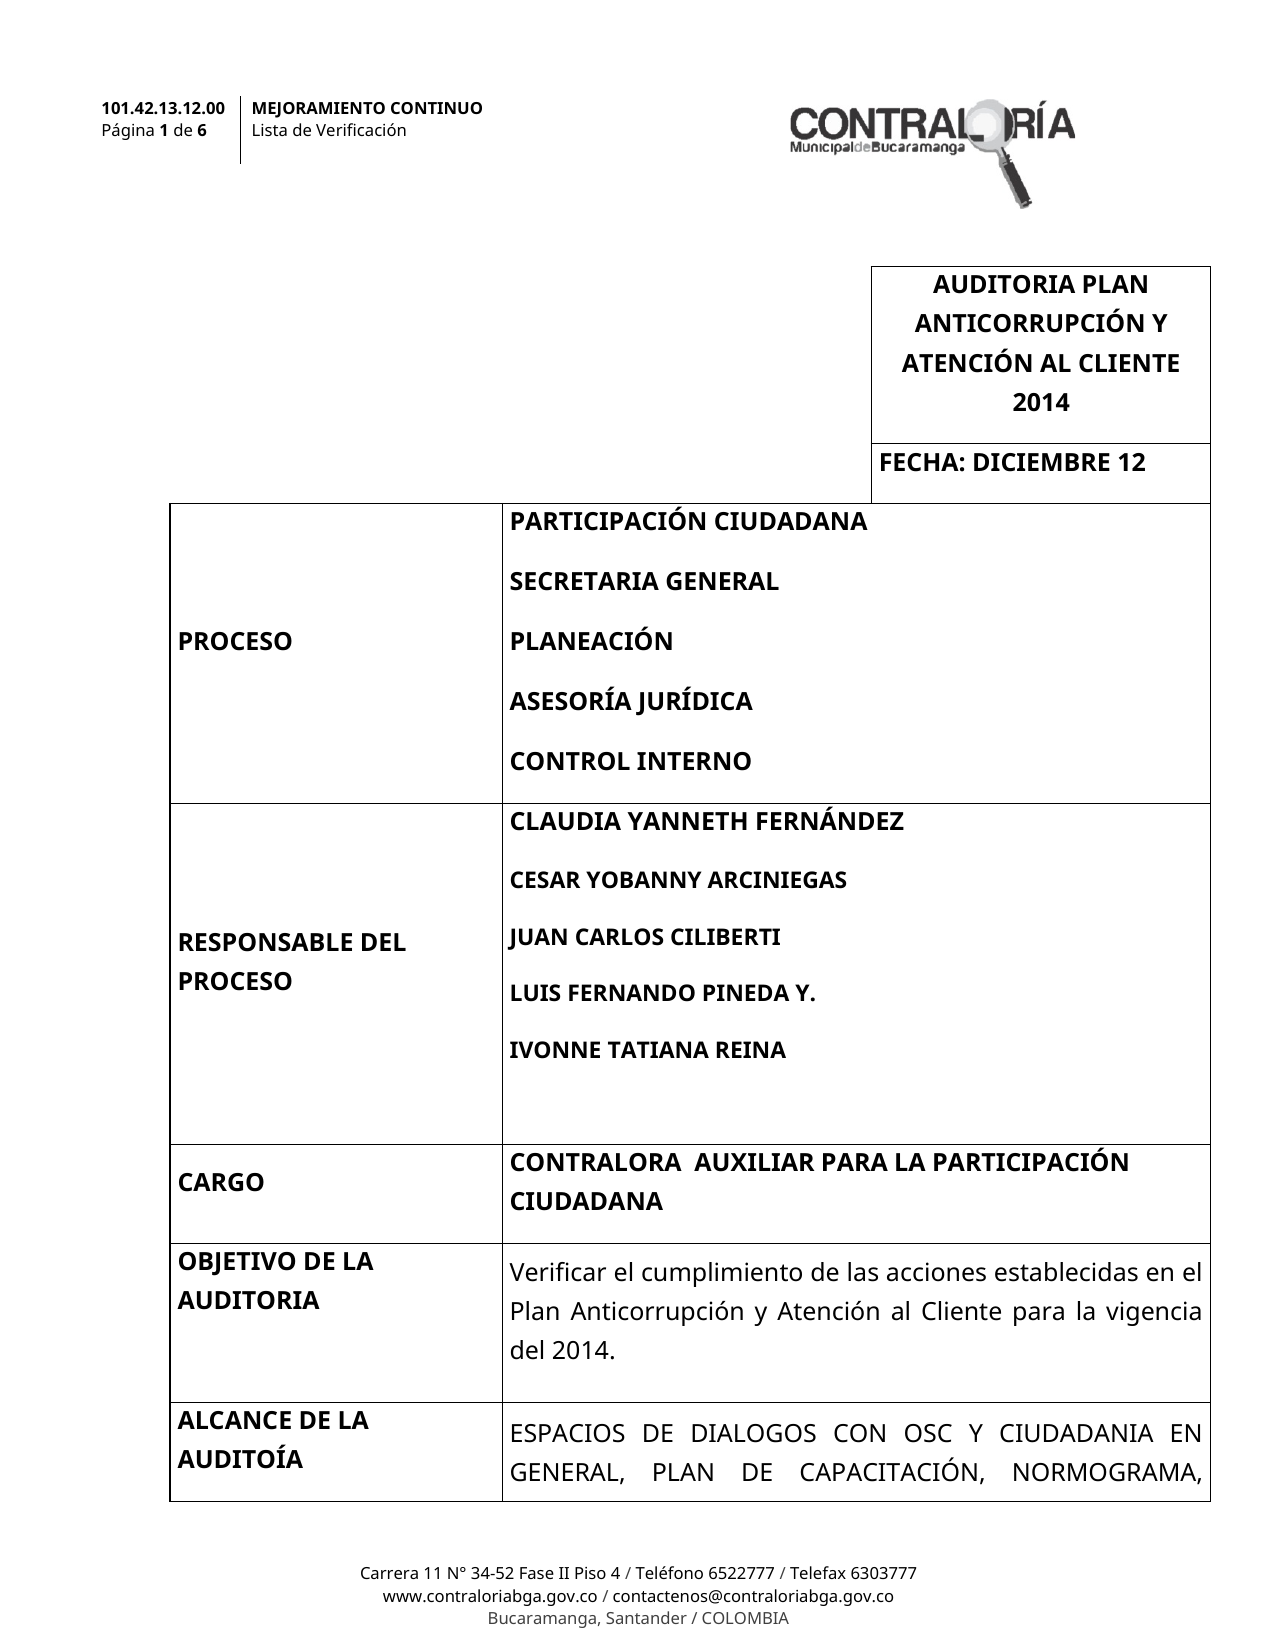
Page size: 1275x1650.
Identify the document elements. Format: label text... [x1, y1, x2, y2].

table_cell PROCESO [171, 504, 502, 803]
picture [790, 99, 1075, 209]
table_cell FECHA: DICIEMBRE 12 [872, 444, 1210, 503]
table_cell OBJETIVO DE LA AUDITORIA [171, 1244, 502, 1402]
table_cell Verificar el cumplimiento de las acciones establecidas en el Plan Anticorrupción y Atención al Cliente para la vigencia del 2014. [503, 1244, 1210, 1402]
table_cell ALCANCE DE LA AUDITOÍA [171, 1403, 502, 1501]
table_cell PARTICIPACIÓN CIUDADANA SECRETARIA GENERAL PLANEACIÓN ASESORÍA JURÍDICA CONTROL INTERNO [503, 504, 1210, 803]
table_cell RESPONSABLE DEL PROCESO [171, 804, 502, 1143]
table_cell CARGO [171, 1145, 502, 1242]
table_cell ESPACIOS DE DIALOGOS CON OSC Y CIUDADANIA EN GENERAL, PLAN DE CAPACITACIÓN, NORMOGRAMA, DECLARACIÓN DE BIENES Y RENTAS, [503, 1403, 1210, 1501]
table_cell CONTRALORA AUXILIAR PARA LA PARTICIPACIÓN CIUDADANA [503, 1145, 1210, 1242]
table_cell CLAUDIA YANNETH FERNÁNDEZ CESAR YOBANNY ARCINIEGAS JUAN CARLOS CILIBERTI LUIS FERNANDO PINEDA Y. IVONNE TATIANA REINA [503, 804, 1210, 1143]
table_header AUDITORIA PLAN ANTICORRUPCIÓN Y ATENCIÓN AL CLIENTE 2014 [872, 267, 1210, 443]
